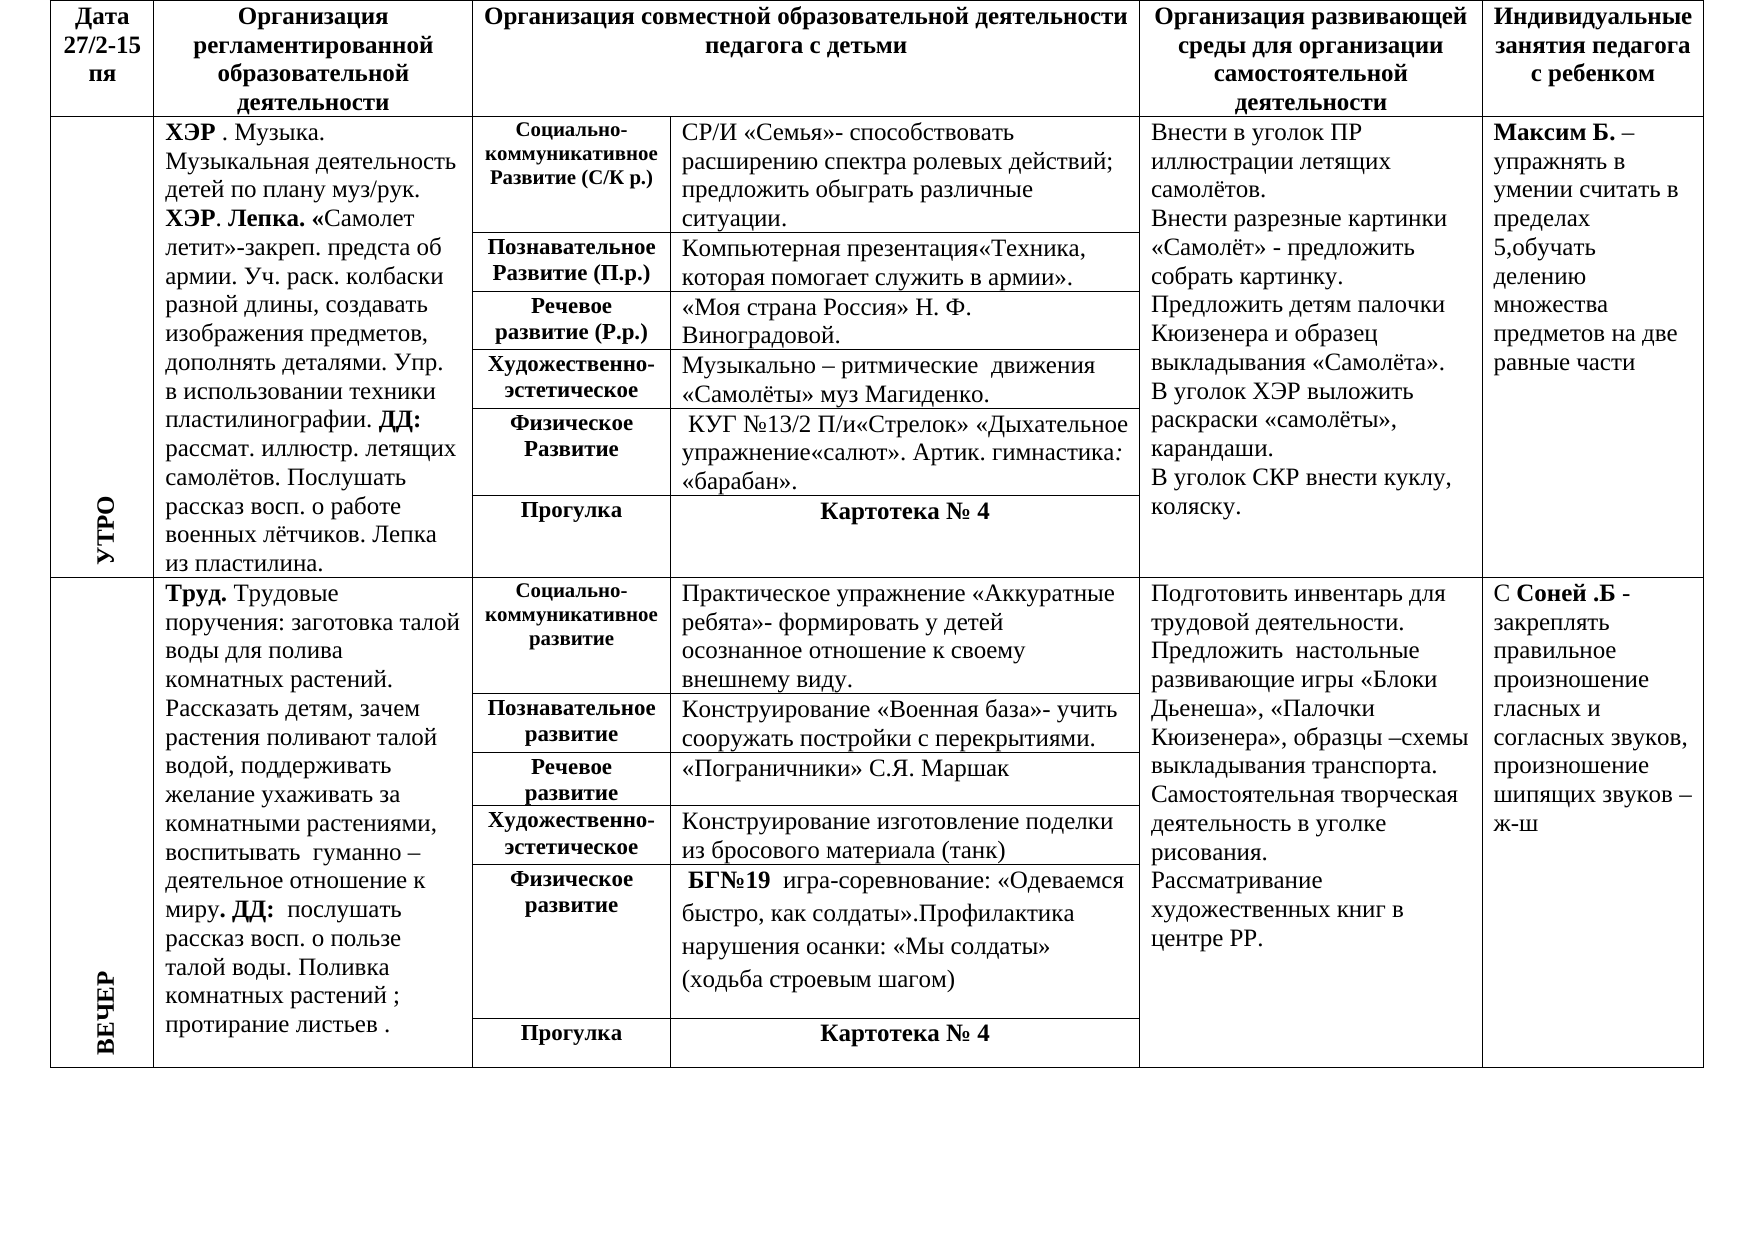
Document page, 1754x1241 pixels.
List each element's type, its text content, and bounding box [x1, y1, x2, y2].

table_header Индивидуальные занятия педагога с ребенком [1483, 1, 1703, 116]
table_header Организация развивающей среды для организации самостоятельной деятельности [1140, 1, 1482, 116]
table_cell Речевое развитие [473, 753, 670, 805]
table_cell Художественно-эстетическое [473, 806, 670, 864]
table_header Организация совместной образовательной деятельности педагога с детьми [473, 1, 1139, 116]
table_cell «Пограничники» С.Я. Маршак [671, 753, 1139, 805]
table_cell КУГ №13/2 П/и«Стрелок» «Дыхательное упражнение«салют». Артик. гимнастика: «барабан». [671, 409, 1139, 495]
table_cell «Моя страна Россия» Н. Ф. Виноградовой. [671, 292, 1139, 349]
table_cell Художественно-эстетическое [473, 350, 670, 408]
table_cell Социально-коммуникативноеРазвитие (С/К р.) [473, 117, 670, 232]
table_cell Компьютерная презентация«Техника, которая помогает служить в армии». [671, 233, 1139, 291]
table_cell ПознавательноеРазвитие (П.р.) [473, 233, 670, 291]
table_cell Физическое Развитие [473, 409, 670, 495]
table_header Дата 27/2-15 пя [51, 1, 153, 116]
table_header Организация регламентированной образовательной деятельности [154, 1, 472, 116]
table_cell Подготовить инвентарь для трудовой деятельности. Предложить настольные развивающие игры «Блоки Дьенеша», «Палочки Кюизенера», образцы –схемы выкладывания транспорта. Самостоятельная творческая деятельность в уголке рисования. Рассматривание художественных книг в центре РР. [1140, 578, 1482, 1067]
table_cell Внести в уголок ПР иллюстрации летящих самолётов. Внести разрезные картинки «Самолёт» - предложить собрать картинку. Предложить детям палочки Кюизенера и образец выкладывания «Самолёта». В уголок ХЭР выложить раскраски «самолёты», карандаши. В уголок СКР внести куклу, коляску. [1140, 117, 1482, 577]
table_cell Картотека № 4 [671, 496, 1139, 577]
table_cell Практическое упражнение «Аккуратные ребята»- формировать у детей осознанное отношение к своему внешнему виду. [671, 578, 1139, 693]
table_cell Труд. Трудовые поручения: заготовка талой воды для полива комнатных растений. Рассказать детям, зачем растения поливают талой водой, поддерживать желание ухаживать за комнатными растениями, воспитывать гуманно – деятельное отношение к миру. ДД: послушать рассказ восп. о пользе талой воды. Поливка комнатных растений ; протирание листьев . [154, 578, 472, 1067]
table_cell Прогулка [473, 496, 670, 577]
table_cell Максим Б. – упражнять в умении считать в пределах 5,обучать делению множества предметов на две равные части [1483, 117, 1703, 577]
table_cell Конструирование «Военная база»- учить сооружать постройки с перекрытиями. [671, 694, 1139, 752]
table_cell ВЕЧЕР ВЕЧЕР [51, 578, 153, 1067]
table_cell Конструирование изготовление поделки из бросового материала (танк) [671, 806, 1139, 864]
table_cell Музыкально – ритмические движения «Самолёты» муз Магиденко. [671, 350, 1139, 408]
table_cell Речевое развитие (Р.р.) [473, 292, 670, 349]
table_cell Познавательное развитие [473, 694, 670, 752]
table_cell ХЭР . Музыка. Музыкальная деятельность детей по плану муз/рук. ХЭР. Лепка. «Самолет летит»-закреп. предста об армии. Уч. раск. колбаски разной длины, создавать изображения предметов, дополнять деталями. Упр. в использовании техники пластилинографии. ДД: рассмат. иллюстр. летящих самолётов. Послушать рассказ восп. о работе военных лётчиков. Лепка из пластилина. [154, 117, 472, 577]
table_cell БГ№19 игра-соревнование: «Одеваемся быстро, как солдаты».Профилактика нарушения осанки: «Мы солдаты» (ходьба строевым шагом) [671, 865, 1139, 1017]
table_cell УТРО [51, 117, 153, 577]
table_cell Физическое развитие [473, 865, 670, 1017]
table_cell С Соней .Б -закреплять правильное произношение гласных и согласных звуков, произношение шипящих звуков –ж-ш [1483, 578, 1703, 1067]
table_cell Картотека № 4 [671, 1019, 1139, 1067]
table_cell СР/И «Семья»- способствовать расширению спектра ролевых действий; предложить обыграть различные ситуации. [671, 117, 1139, 232]
table_cell Прогулка [473, 1019, 670, 1067]
table_cell Социально-коммуникативноеразвитие [473, 578, 670, 693]
